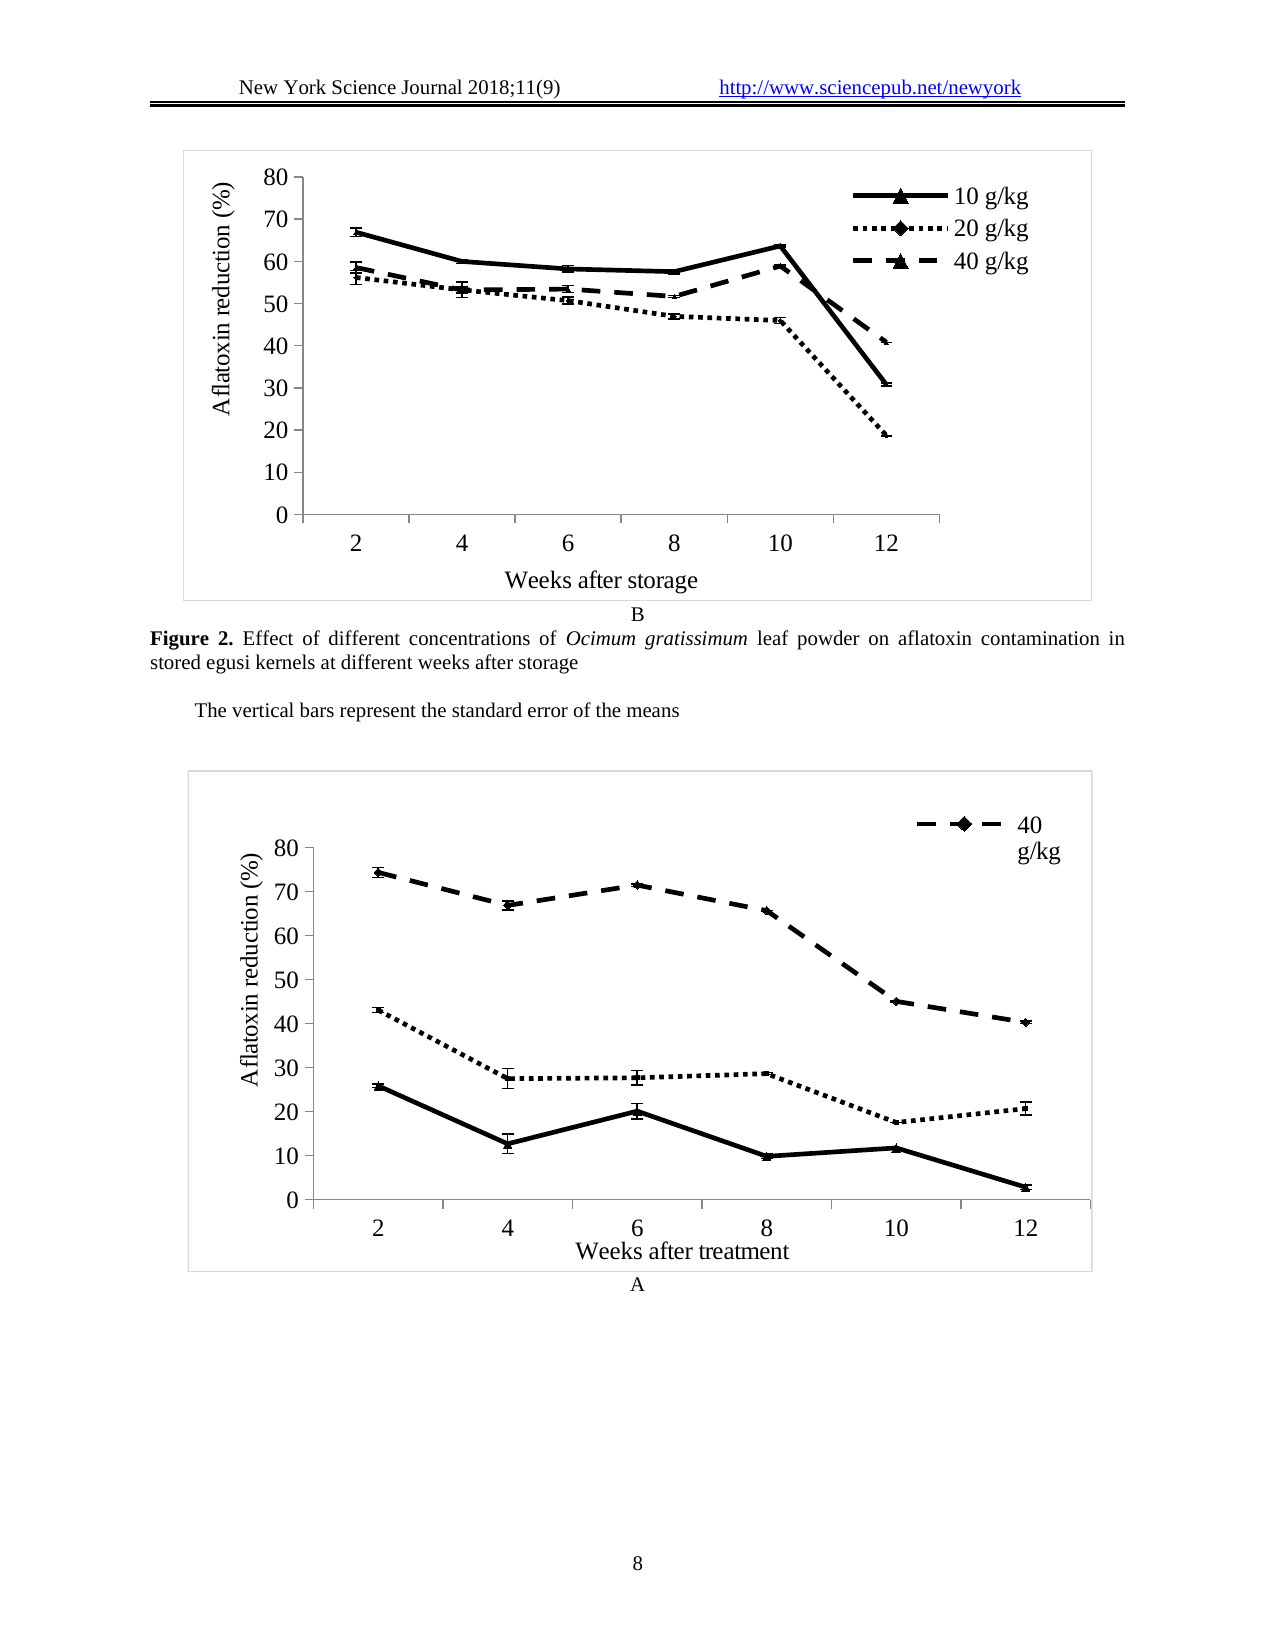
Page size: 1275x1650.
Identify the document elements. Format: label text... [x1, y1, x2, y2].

text A [150, 1272, 1125, 1296]
text The vertical bars represent the standard error of the means [150, 698, 1125, 722]
text Figure 2. Effect of different concentrations of Ocimum gratissimum leaf powder on aflatoxin contamination in stored egusi kernels at different weeks after storage [150, 626, 1125, 674]
text B [150, 602, 1125, 626]
